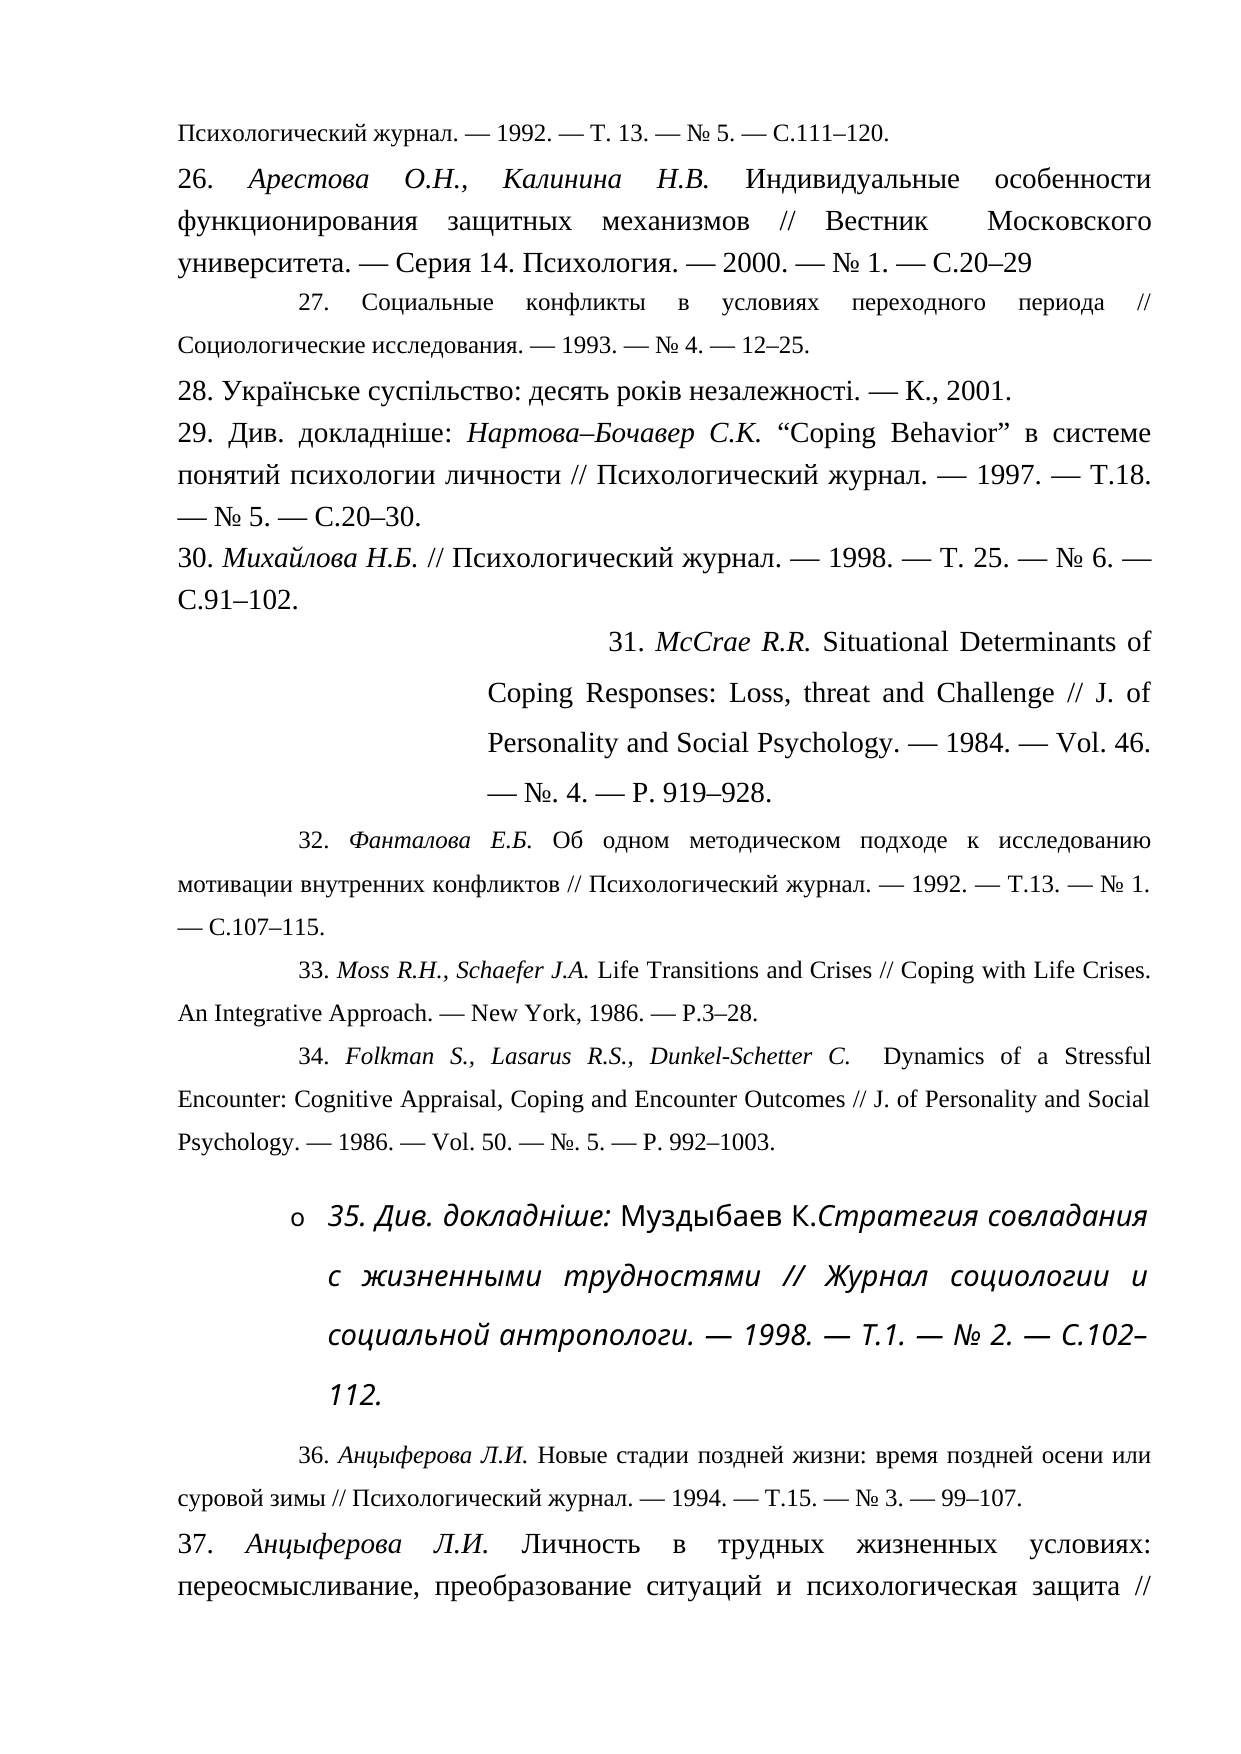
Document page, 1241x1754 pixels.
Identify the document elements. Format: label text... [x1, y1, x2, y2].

text 33. Moss R.H., Schaefer J.A. Life Transitions and Crises // Coping with Life Crises. An Integrative Approach. — New York, 1986. — P.3–28. [177, 955, 1152, 1027]
text 28. Українське суспільство: десять років незалежності. — К., 2001. [177, 373, 1152, 407]
text 29. Див. докладніше: Нартова–Бочавер С.К. “Coping Behavior” в системе понятий психологии личности // Психологический журнал. — 1997. — Т.18. — № 5. — С.20–30. [177, 415, 1152, 532]
text 31. McCrae R.R. Situational Determinants of Coping Responses: Loss, threat and Challenge // J. of Personality and Social Psychology. — 1984. — Vol. 46. — №. 4. — P. 919–928. [487, 624, 1152, 809]
text 32. Фанталова Е.Б. Об одном методическом подходе к исследованию мотивации внутренних конфликтов // Психологический журнал. — 1992. — Т.13. — № 1. — С.107–115. [177, 826, 1152, 941]
text 34. Folkman S., Lasarus R.S., Dunkel-Schetter C. Dynamics of a Stressful Encounter: Cognitive Appraisal, Coping and Encounter Outcomes // J. of Personality and Social Psychology. — 1986. — Vol. 50. — №. 5. — P. 992–1003. [177, 1041, 1152, 1156]
text 30. Михайлова Н.Б. // Психологический журнал. — 1998. — Т. 25. — № 6. — С.91–102. [177, 541, 1152, 616]
text 36. Анцыферова Л.И. Новые стадии поздней жизни: время поздней осени или суровой зимы // Психологический журнал. — 1994. — Т.15. — № 3. — 99–107. [177, 1440, 1152, 1512]
text 27. Социальные конфликты в условиях переходного периода // Социологические исследования. — 1993. — № 4. — 12–25. [177, 287, 1152, 359]
text 26. Арестова О.Н., Калинина Н.В. Индивидуальные особенности функционирования защитных механизмов // Вестник Московского университета. — Серия 14. Психология. — 2000. — № 1. — С.20–29 [177, 161, 1152, 278]
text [177, 1526, 1152, 1601]
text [177, 118, 1152, 147]
subtitle 35. Див. докладніше: Муздыбаев К.Стратегия совладания с жизненными трудностями // Журнал социологии и социальной антропологи. — 1998. — Т.1. — № 2. — С.102–112. [290, 1196, 1152, 1414]
